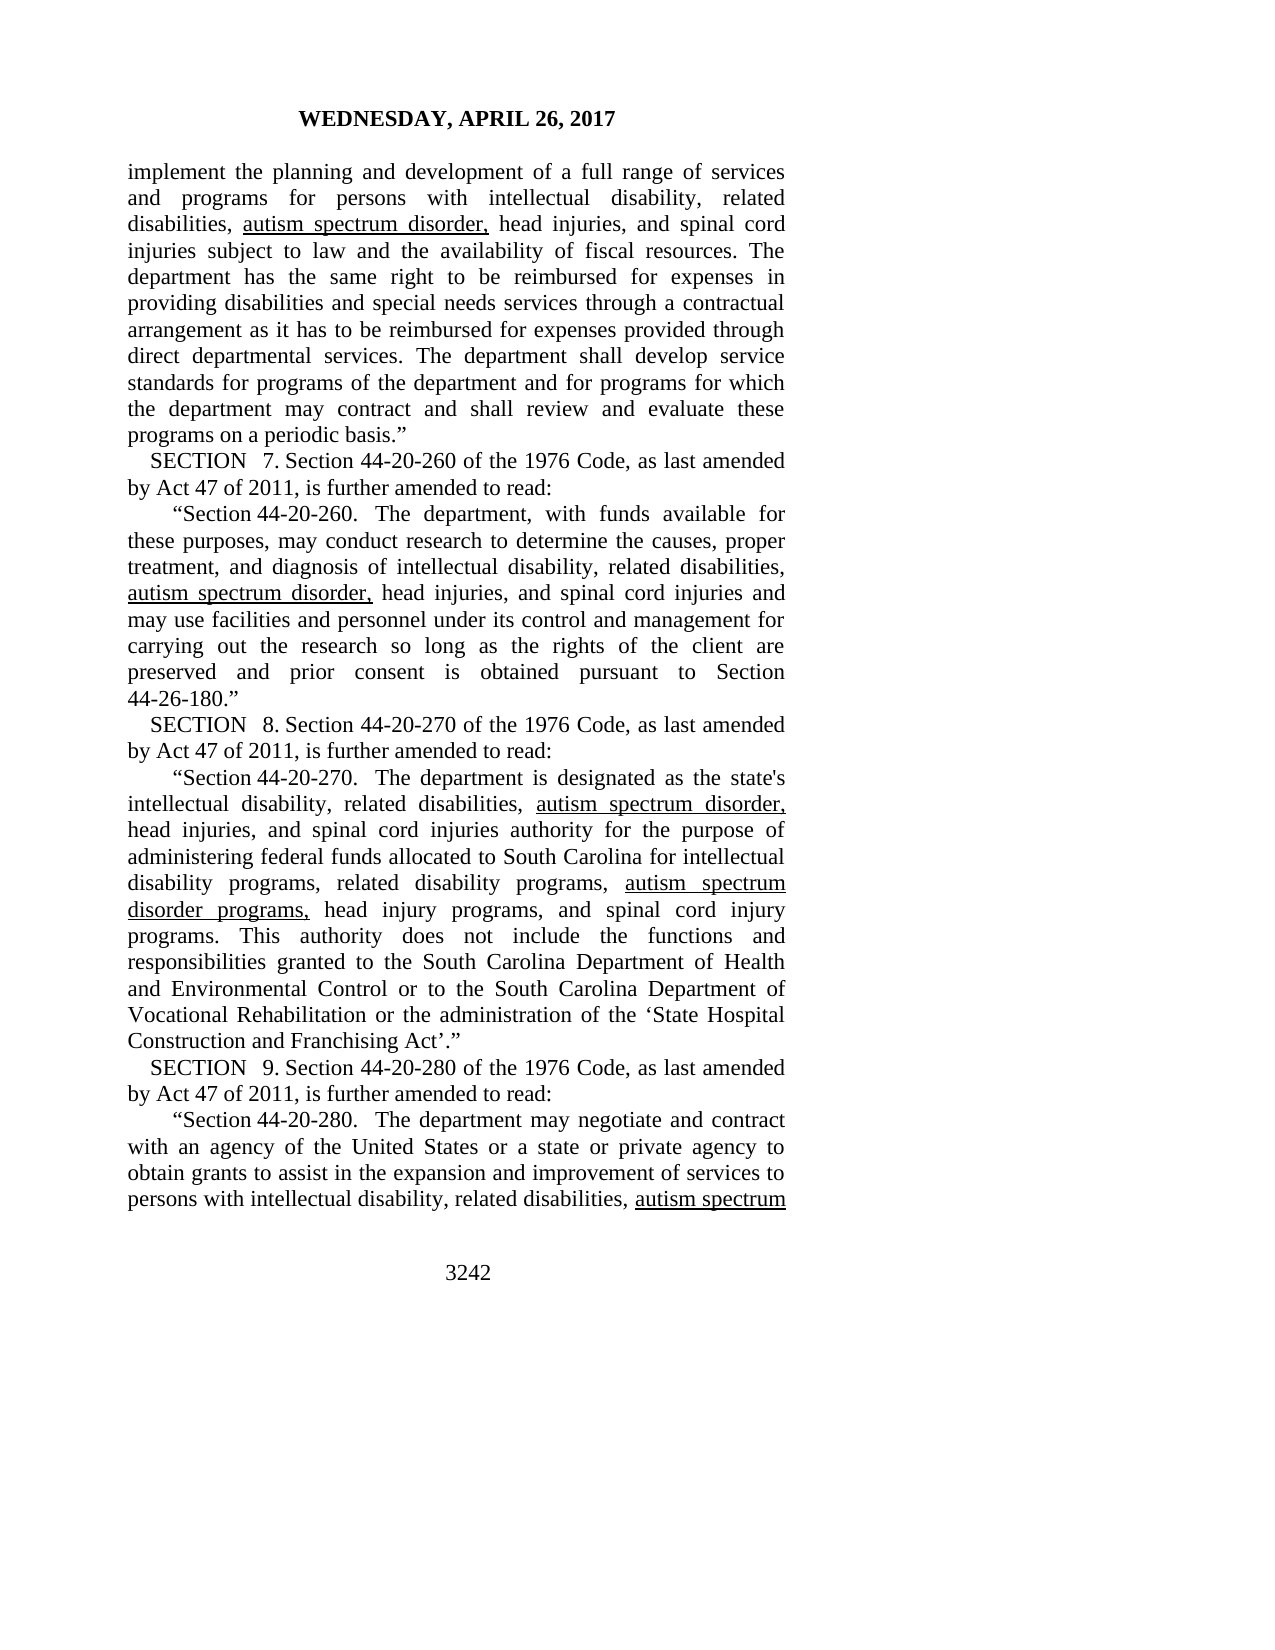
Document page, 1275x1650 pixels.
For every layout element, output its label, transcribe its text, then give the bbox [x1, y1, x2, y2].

text “Section 44-20-260. The department, with funds available for these purposes, may conduct research to determine the causes, proper treatment, and diagnosis of intellectual disability, related disabilities, autism spectrum disorder, head injuries, and spinal cord injuries and may use facilities and personnel under its control and management for carrying out the research so long as the rights of the client are preserved and prior consent is obtained pursuant to Section 44-26-180.” [127, 500, 786, 711]
text SECTION 8. Section 44-20-270 of the 1976 Code, as last amended by Act 47 of 2011, is further amended to read: [127, 711, 786, 764]
text SECTION 7. Section 44-20-260 of the 1976 Code, as last amended by Act 47 of 2011, is further amended to read: [127, 448, 786, 500]
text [127, 158, 786, 448]
text “Section 44-20-270. The department is designated as the state's intellectual disability, related disabilities, autism spectrum disorder, head injuries, and spinal cord injuries authority for the purpose of administering federal funds allocated to South Carolina for intellectual disability programs, related disability programs, autism spectrum disorder programs, head injury programs, and spinal cord injury programs. This authority does not include the functions and responsibilities granted to the South Carolina Department of Health and Environmental Control or to the South Carolina Department of Vocational Rehabilitation or the administration of the ‘State Hospital Construction and Franchising Act’.” [127, 764, 786, 1054]
text SECTION 9. Section 44-20-280 of the 1976 Code, as last amended by Act 47 of 2011, is further amended to read: [127, 1054, 786, 1106]
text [127, 1106, 786, 1212]
